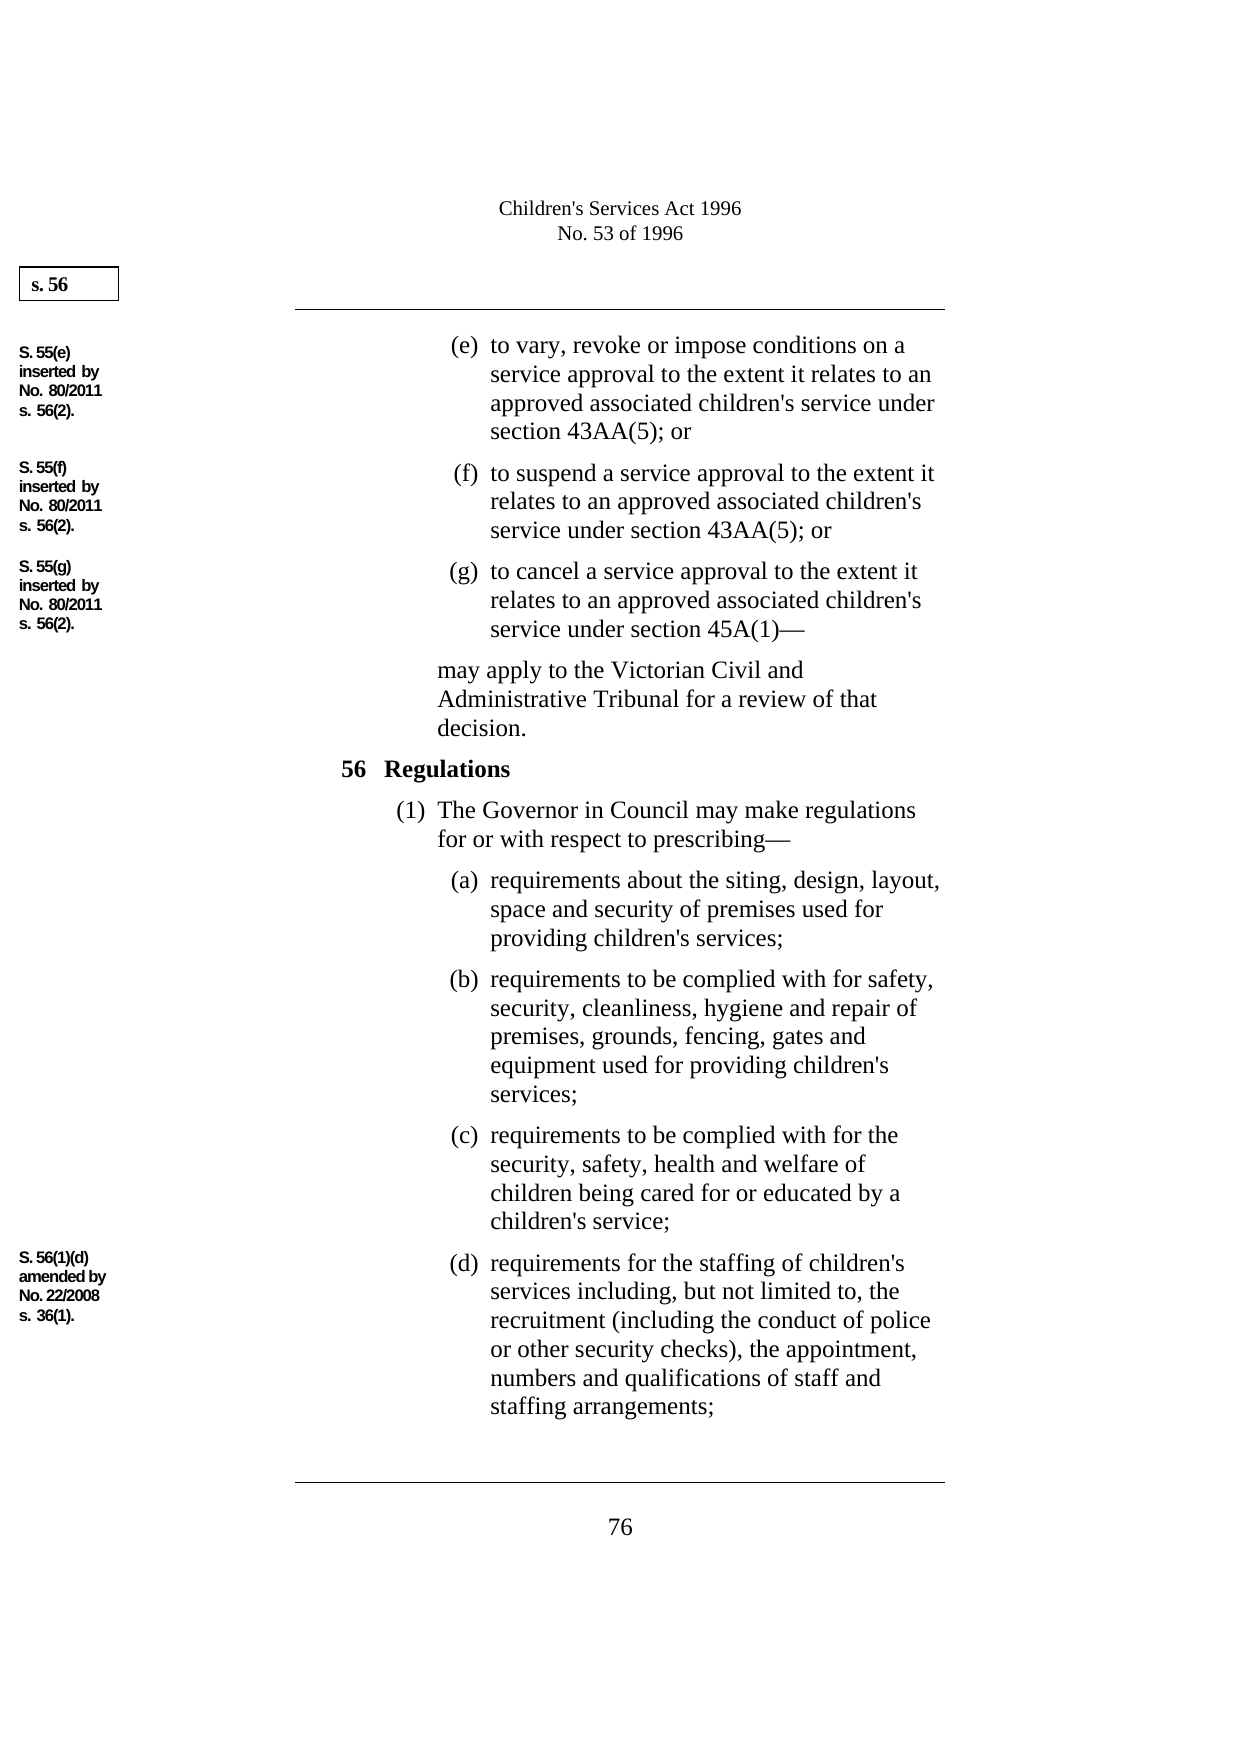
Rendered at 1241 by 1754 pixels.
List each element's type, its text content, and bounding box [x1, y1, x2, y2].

subtitle (1) The Governor in Council may make regulations for or with respect to prescribing— [295, 795, 945, 853]
subtitle 56 Regulations [295, 754, 945, 783]
text S. 55(f) inserted by No. 80/2011 s. 56(2). [19, 458, 119, 534]
text S. 56(1)(d) amended by No. 22/2008 s. 36(1). [19, 1248, 119, 1324]
text s. 56 [29, 269, 118, 298]
subtitle (a) requirements about the siting, design, layout, space and security of premises used for providing children's services; [295, 865, 945, 951]
subtitle (d) requirements for the staffing of children's services including, but not limited to, the recruitment (including the conduct of police or other security checks), the appointment, numbers and qualifications of staff and staffing arrangements; [295, 1248, 945, 1420]
text S. 55(g) inserted by No. 80/2011 s. 56(2). [19, 557, 119, 633]
text S. 55(e) inserted by No. 80/2011 s. 56(2). [19, 343, 119, 419]
subtitle (f) to suspend a service approval to the extent it relates to an approved associated children's service under section 43AA(5); or [295, 458, 945, 544]
subtitle (g) to cancel a service approval to the extent it relates to an approved associated children's service under section 45A(1)— [295, 556, 945, 643]
subtitle (c) requirements to be complied with for the security, safety, health and welfare of children being cared for or educated by a children's service; [295, 1120, 945, 1235]
subtitle (b) requirements to be complied with for safety, security, cleanliness, hygiene and repair of premises, grounds, fencing, gates and equipment used for providing children's services; [295, 964, 945, 1108]
subtitle (e) to vary, revoke or impose conditions on a service approval to the extent it relates to an approved associated children's service under section 43AA(5); or [295, 330, 945, 445]
text may apply to the Victorian Civil and Administrative Tribunal for a review of that decision. [437, 655, 945, 741]
